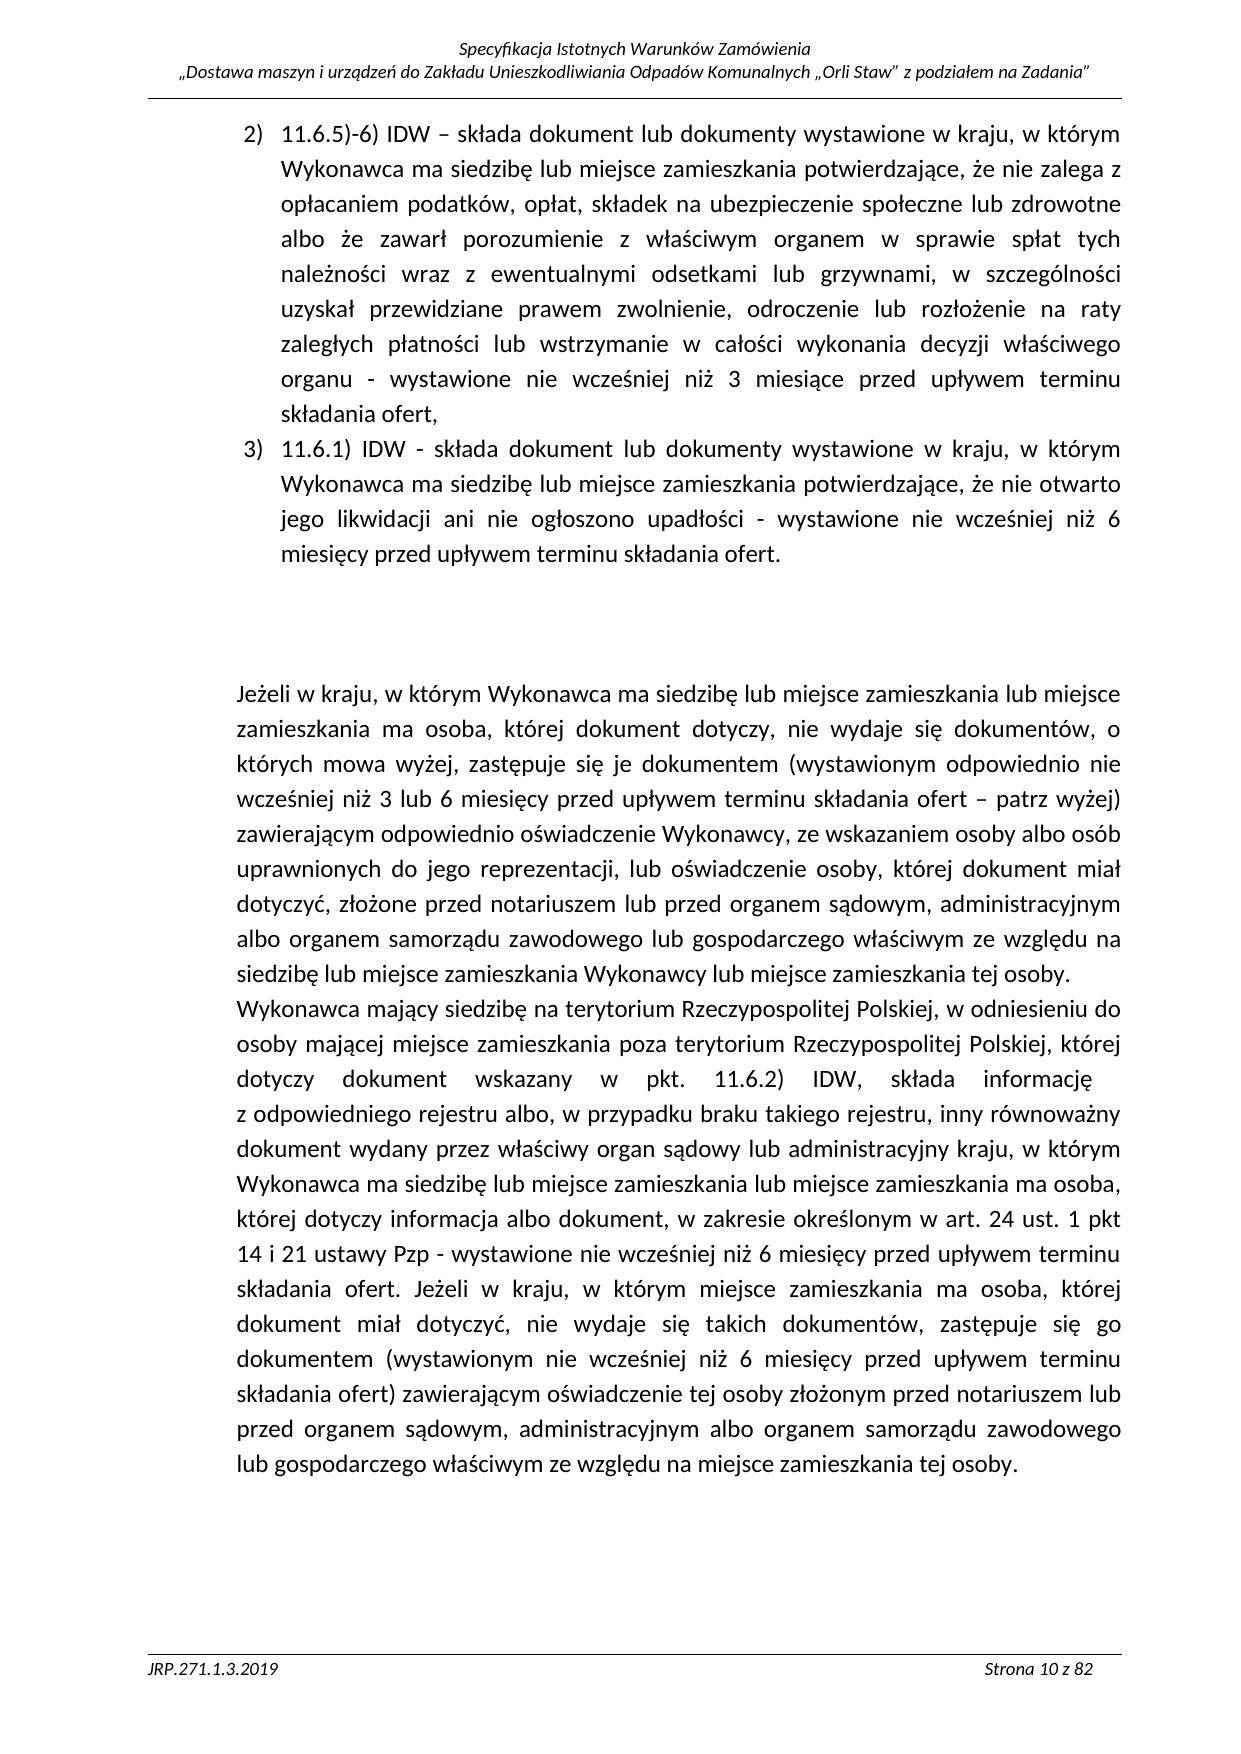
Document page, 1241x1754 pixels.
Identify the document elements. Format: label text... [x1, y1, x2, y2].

list Jeżeli w kraju, w którym Wykonawca ma siedzibę lub miejsce zamieszkania lub miejsce zamieszkania ma osoba, której dokument dotyczy, nie wydaje się dokumentów, o których mowa wyżej, zastępuje się je dokumentem (wystawionym odpowiednio nie wcześniej niż 3 lub 6 miesięcy przed upływem terminu składania ofert – patrz wyżej) zawierającym odpowiednio oświadczenie Wykonawcy, ze wskazaniem osoby albo osób uprawnionych do jego reprezentacji, lub oświadczenie osoby, której dokument miał dotyczyć, złożone przed notariuszem lub przed organem sądowym, administracyjnym albo organem samorządu zawodowego lub gospodarczego właściwym ze względu na siedzibę lub miejsce zamieszkania Wykonawcy lub miejsce zamieszkania tej osoby. [236, 678, 1122, 989]
list 11.6.5)-6) IDW – składa dokument lub dokumenty wystawione w kraju, w którym Wykonawca ma siedzibę lub miejsce zamieszkania potwierdzające, że nie zalega z opłacaniem podatków, opłat, składek na ubezpieczenie społeczne lub zdrowotne albo że zawarł porozumienie z właściwym organem w sprawie spłat tych należności wraz z ewentualnymi odsetkami lub grzywnami, w szczególności uzyskał przewidziane prawem zwolnienie, odroczenie lub rozłożenie na raty zaległych płatności lub wstrzymanie w całości wykonania decyzji właściwego organu - wystawione nie wcześniej niż 3 miesiące przed upływem terminu składania ofert, [243, 118, 1122, 429]
text Wykonawca mający siedzibę na terytorium Rzeczypospolitej Polskiej, w odniesieniu do osoby mającej miejsce zamieszkania poza terytorium Rzeczypospolitej Polskiej, której dotyczy dokument wskazany w pkt. 11.6.2) IDW, składa informację z odpowiedniego rejestru albo, w przypadku braku takiego rejestru, inny równoważny dokument wydany przez właściwy organ sądowy lub administracyjny kraju, w którym Wykonawca ma siedzibę lub miejsce zamieszkania lub miejsce zamieszkania ma osoba, której dotyczy informacja albo dokument, w zakresie określonym w art. 24 ust. 1 pkt 14 i 21 ustawy Pzp - wystawione nie wcześniej niż 6 miesięcy przed upływem terminu składania ofert. Jeżeli w kraju, w którym miejsce zamieszkania ma osoba, której dokument miał dotyczyć, nie wydaje się takich dokumentów, zastępuje się go dokumentem (wystawionym nie wcześniej niż 6 miesięcy przed upływem terminu składania ofert) zawierającym oświadczenie tej osoby złożonym przed notariuszem lub przed organem sądowym, administracyjnym albo organem samorządu zawodowego lub gospodarczego właściwym ze względu na miejsce zamieszkania tej osoby. [236, 993, 1122, 1479]
list 11.6.1) IDW - składa dokument lub dokumenty wystawione w kraju, w którym Wykonawca ma siedzibę lub miejsce zamieszkania potwierdzające, że nie otwarto jego likwidacji ani nie ogłoszono upadłości - wystawione nie wcześniej niż 6 miesięcy przed upływem terminu składania ofert. [243, 433, 1122, 569]
